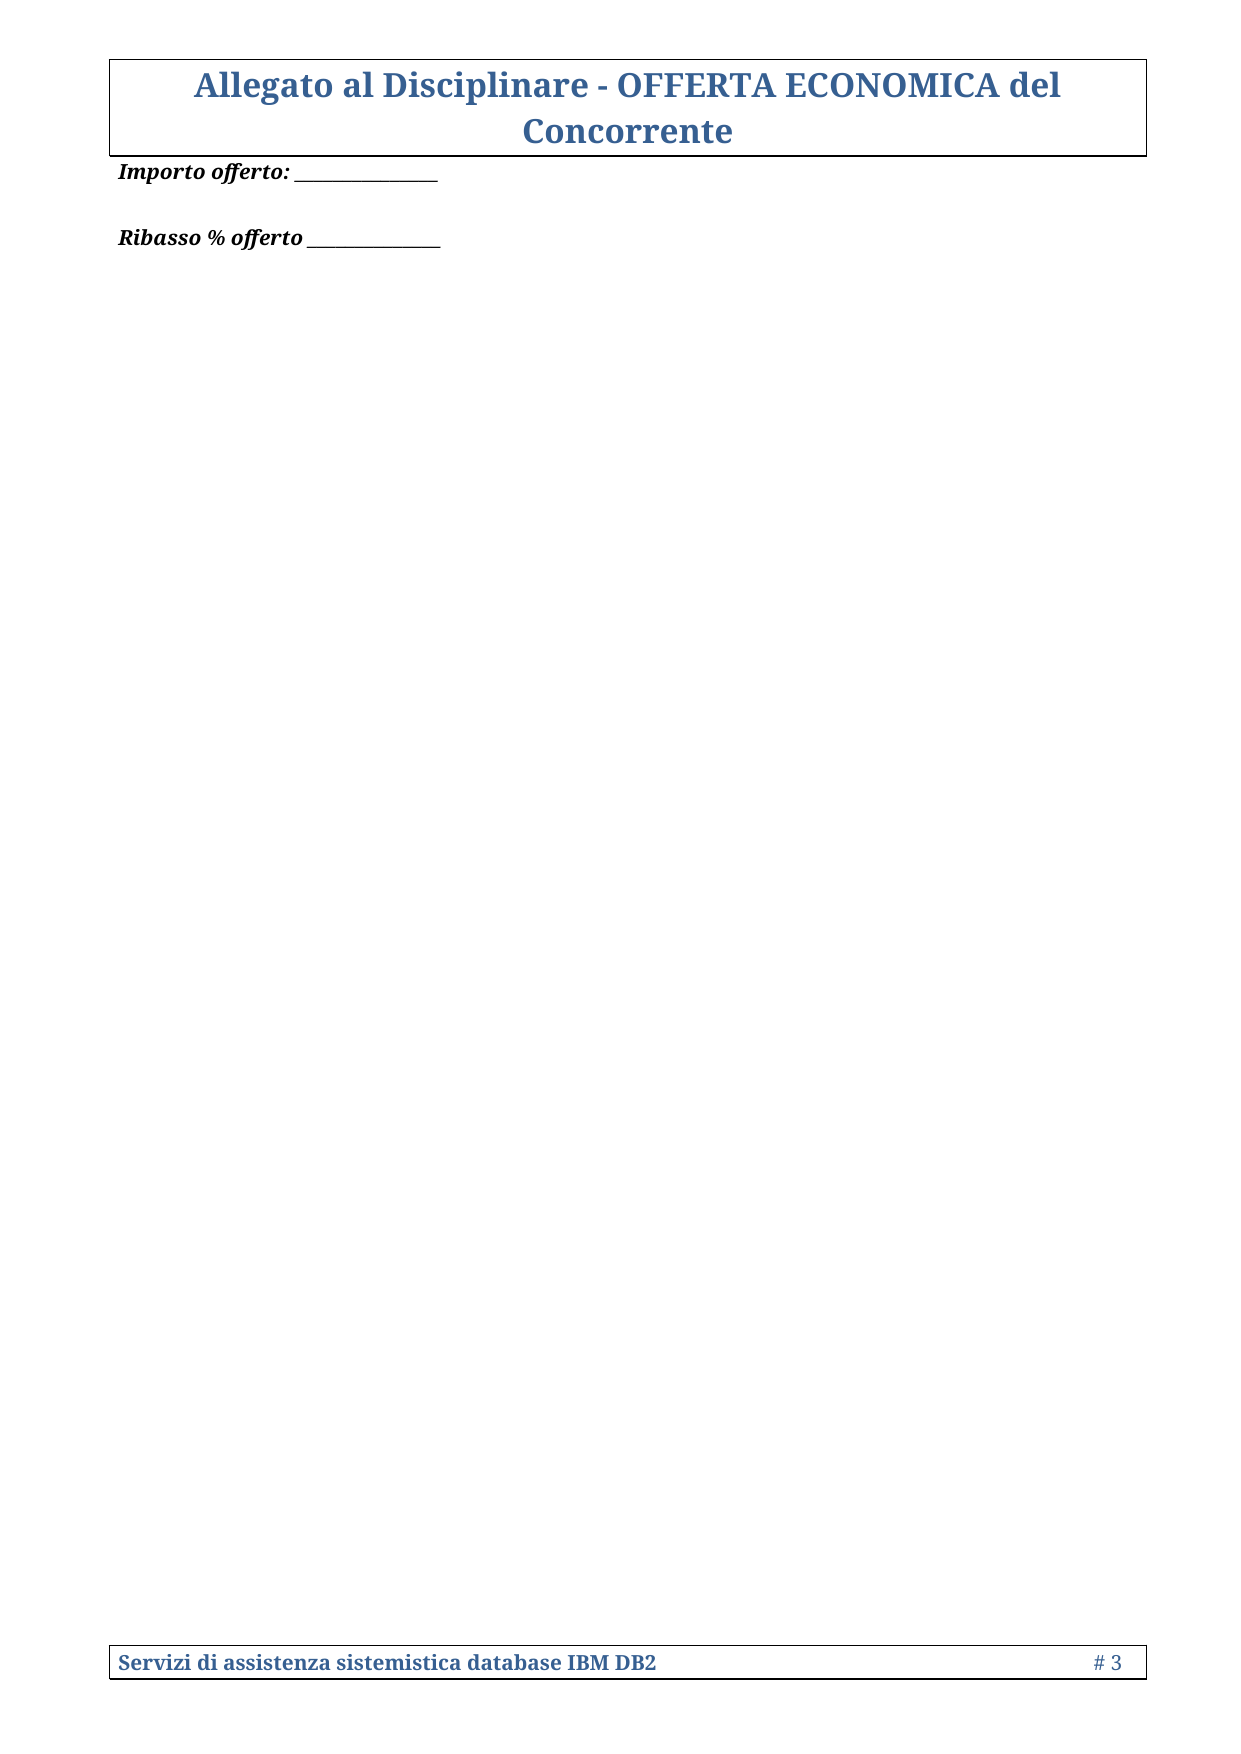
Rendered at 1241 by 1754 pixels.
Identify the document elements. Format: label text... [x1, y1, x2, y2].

text Importo offerto: _______________ [118, 157, 1137, 186]
text Ribasso % offerto ______________ [118, 223, 1137, 252]
